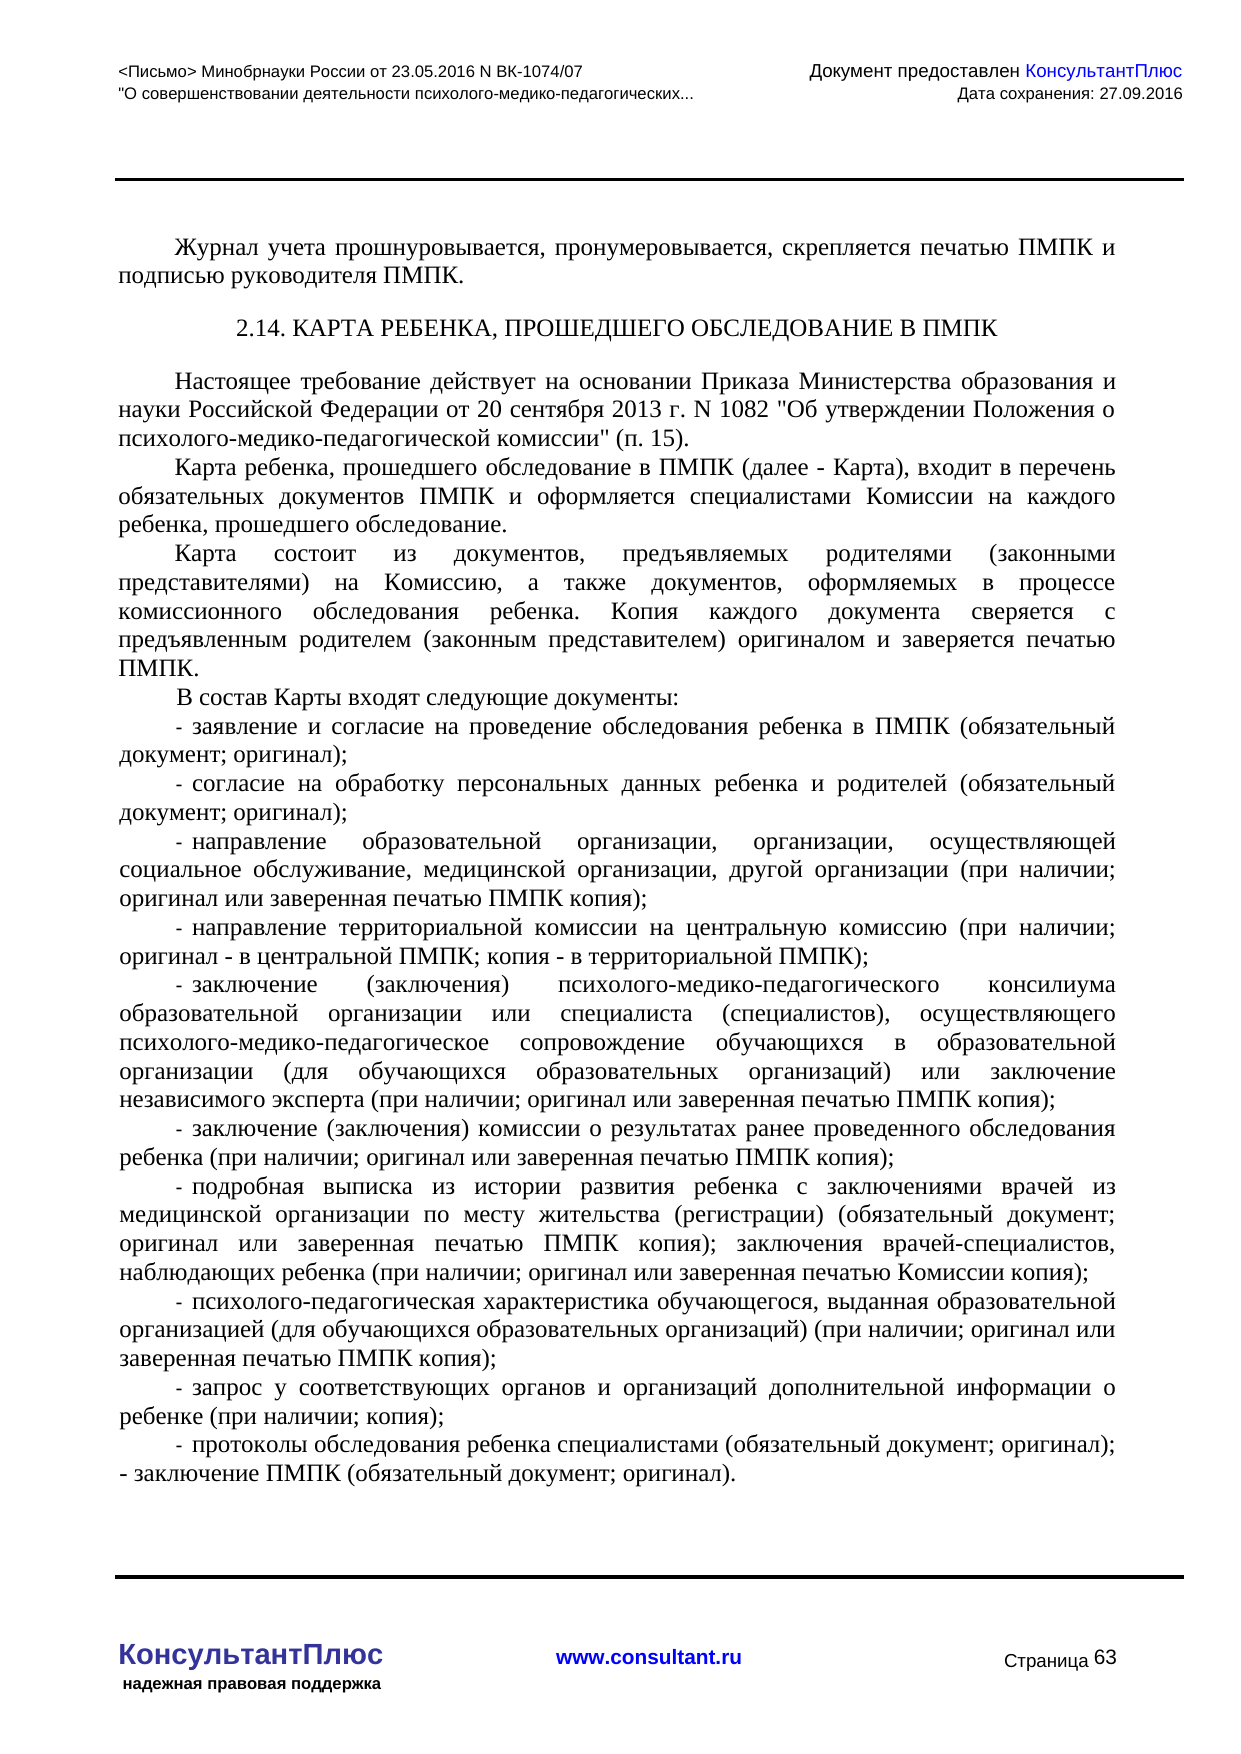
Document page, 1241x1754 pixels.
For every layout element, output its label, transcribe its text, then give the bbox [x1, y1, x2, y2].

list заключение (заключения) психолого-медико-педагогического консилиума образовательной организации или специалиста (специалистов), осуществляющего психолого-медико-педагогическое сопровождение обучающихся в образовательной организации (для обучающихся образовательных организаций) или заключение независимого эксперта (при наличии; оригинал или заверенная печатью ПМПК копия); [119, 969, 1117, 1113]
list направление территориальной комиссии на центральную комиссию (при наличии; оригинал - в центральной ПМПК; копия - в территориальной ПМПК); [119, 912, 1117, 969]
text Карта ребенка, прошедшего обследование в ПМПК (далее - Карта), входит в перечень обязательных документов ПМПК и оформляется специалистами Комиссии на каждого ребенка, прошедшего обследование. [118, 452, 1117, 538]
list согласие на обработку персональных данных ребенка и родителей (обязательный документ; оригинал); [119, 768, 1117, 826]
list заключение (заключения) комиссии о результатах ранее проведенного обследования ребенка (при наличии; оригинал или заверенная печатью ПМПК копия); [119, 1113, 1117, 1171]
list запрос у соответствующих органов и организаций дополнительной информации о ребенке (при наличии; копия); [119, 1372, 1117, 1429]
list протоколы обследования ребенка специалистами (обязательный документ; оригинал); - заключение ПМПК (обязательный документ; оригинал). [119, 1429, 1117, 1487]
list заявление и согласие на проведение обследования ребенка в ПМПК (обязательный документ; оригинал); [119, 711, 1117, 768]
text Настоящее требование действует на основании Приказа Министерства образования и науки Российской Федерации от 20 сентября 2013 г. N 1082 "Об утверждении Положения о психолого-медико-педагогической комиссии" (п. 15). [118, 366, 1117, 452]
list подробная выписка из истории развития ребенка с заключениями врачей из медицинской организации по месту жительства (регистрации) (обязательный документ; оригинал или заверенная печатью ПМПК копия); заключения врачей-специалистов, наблюдающих ребенка (при наличии; оригинал или заверенная печатью Комиссии копия); [119, 1171, 1117, 1286]
list психолого-педагогическая характеристика обучающегося, выданная образовательной организацией (для обучающихся образовательных организаций) (при наличии; оригинал или заверенная печатью ПМПК копия); [119, 1286, 1117, 1372]
list направление образовательной организации, организации, осуществляющей социальное обслуживание, медицинской организации, другой организации (при наличии; оригинал или заверенная печатью ПМПК копия); [119, 826, 1117, 912]
text 2.14. КАРТА РЕБЕНКА, ПРОШЕДШЕГО ОБСЛЕДОВАНИЕ В ПМПК [231, 313, 1003, 342]
text В состав Карты входят следующие документы: [176, 682, 1117, 711]
text Карта состоит из документов, предъявляемых родителями (законными представителями) на Комиссию, а также документов, оформляемых в процессе комиссионного обследования ребенка. Копия каждого документа сверяется с предъявленным родителем (законным представителем) оригиналом и заверяется печатью ПМПК. [118, 538, 1117, 682]
text Журнал учета прошнуровывается, пронумеровывается, скрепляется печатью ПМПК и подписью руководителя ПМПК. [118, 232, 1117, 289]
